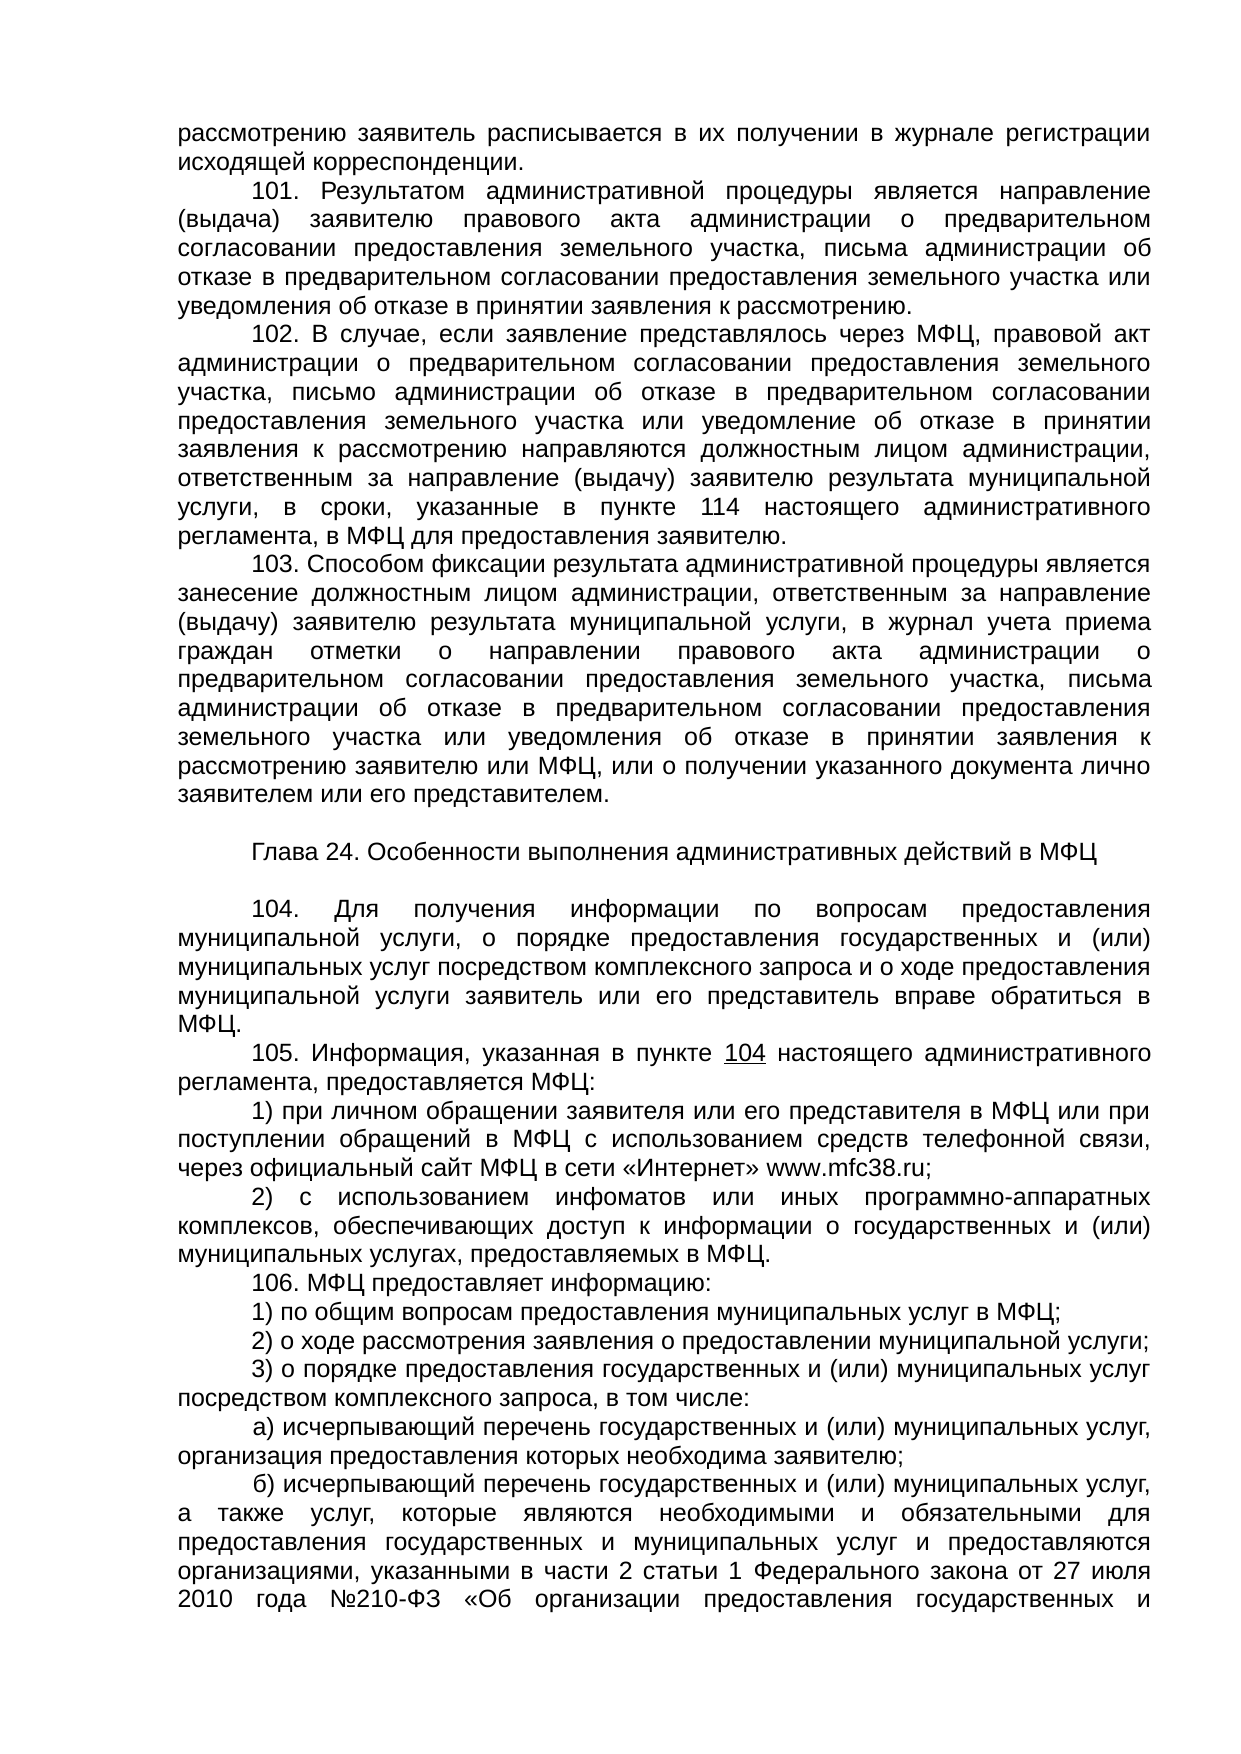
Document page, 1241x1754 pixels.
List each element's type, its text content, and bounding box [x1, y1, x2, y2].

text 105. Информация, указанная в пункте 104 настоящего административного регламента, предоставляется МФЦ: [177, 1038, 1152, 1096]
text 2) о ходе рассмотрения заявления о предоставлении муниципальной услуги; [177, 1326, 1152, 1354]
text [177, 118, 1152, 176]
text 1) по общим вопросам предоставления муниципальных услуг в МФЦ; [177, 1297, 1152, 1326]
text 106. МФЦ предоставляет информацию: [177, 1268, 1152, 1297]
text 101. Результатом административной процедуры является направление (выдача) заявителю правового акта администрации о предварительном согласовании предоставления земельного участка, письма администрации об отказе в предварительном согласовании предоставления земельного участка или уведомления об отказе в принятии заявления к рассмотрению. [177, 176, 1152, 319]
text 102. В случае, если заявление представлялось через МФЦ, правовой акт администрации о предварительном согласовании предоставления земельного участка, письмо администрации об отказе в предварительном согласовании предоставления земельного участка или уведомление об отказе в принятии заявления к рассмотрению направляются должностным лицом администрации, ответственным за направление (выдачу) заявителю результата муниципальной услуги, в сроки, указанные в пункте 114 настоящего административного регламента, в МФЦ для предоставления заявителю. [177, 319, 1152, 549]
text а) исчерпывающий перечень государственных и (или) муниципальных услуг, организация предоставления которых необходима заявителю; [177, 1412, 1152, 1469]
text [177, 1469, 1152, 1613]
text Глава 24. Особенности выполнения административных действий в МФЦ [177, 837, 1152, 866]
text 3) о порядке предоставления государственных и (или) муниципальных услуг посредством комплексного запроса, в том числе: [177, 1354, 1152, 1412]
text 2) с использованием инфоматов или иных программно-аппаратных комплексов, обеспечивающих доступ к информации о государственных и (или) муниципальных услугах, предоставляемых в МФЦ. [177, 1182, 1152, 1268]
text 1) при личном обращении заявителя или его представителя в МФЦ или при поступлении обращений в МФЦ с использованием средств телефонной связи, через официальный сайт МФЦ в сети «Интернет» www.mfc38.ru; [177, 1096, 1152, 1182]
text 104. Для получения информации по вопросам предоставления муниципальной услуги, о порядке предоставления государственных и (или) муниципальных услуг посредством комплексного запроса и о ходе предоставления муниципальной услуги заявитель или его представитель вправе обратиться в МФЦ. [177, 894, 1152, 1038]
text 103. Способом фиксации результата административной процедуры является занесение должностным лицом администрации, ответственным за направление (выдачу) заявителю результата муниципальной услуги, в журнал учета приема граждан отметки о направлении правового акта администрации о предварительном согласовании предоставления земельного участка, письма администрации об отказе в предварительном согласовании предоставления земельного участка или уведомления об отказе в принятии заявления к рассмотрению заявителю или МФЦ, или о получении указанного документа лично заявителем или его представителем. [177, 549, 1152, 808]
